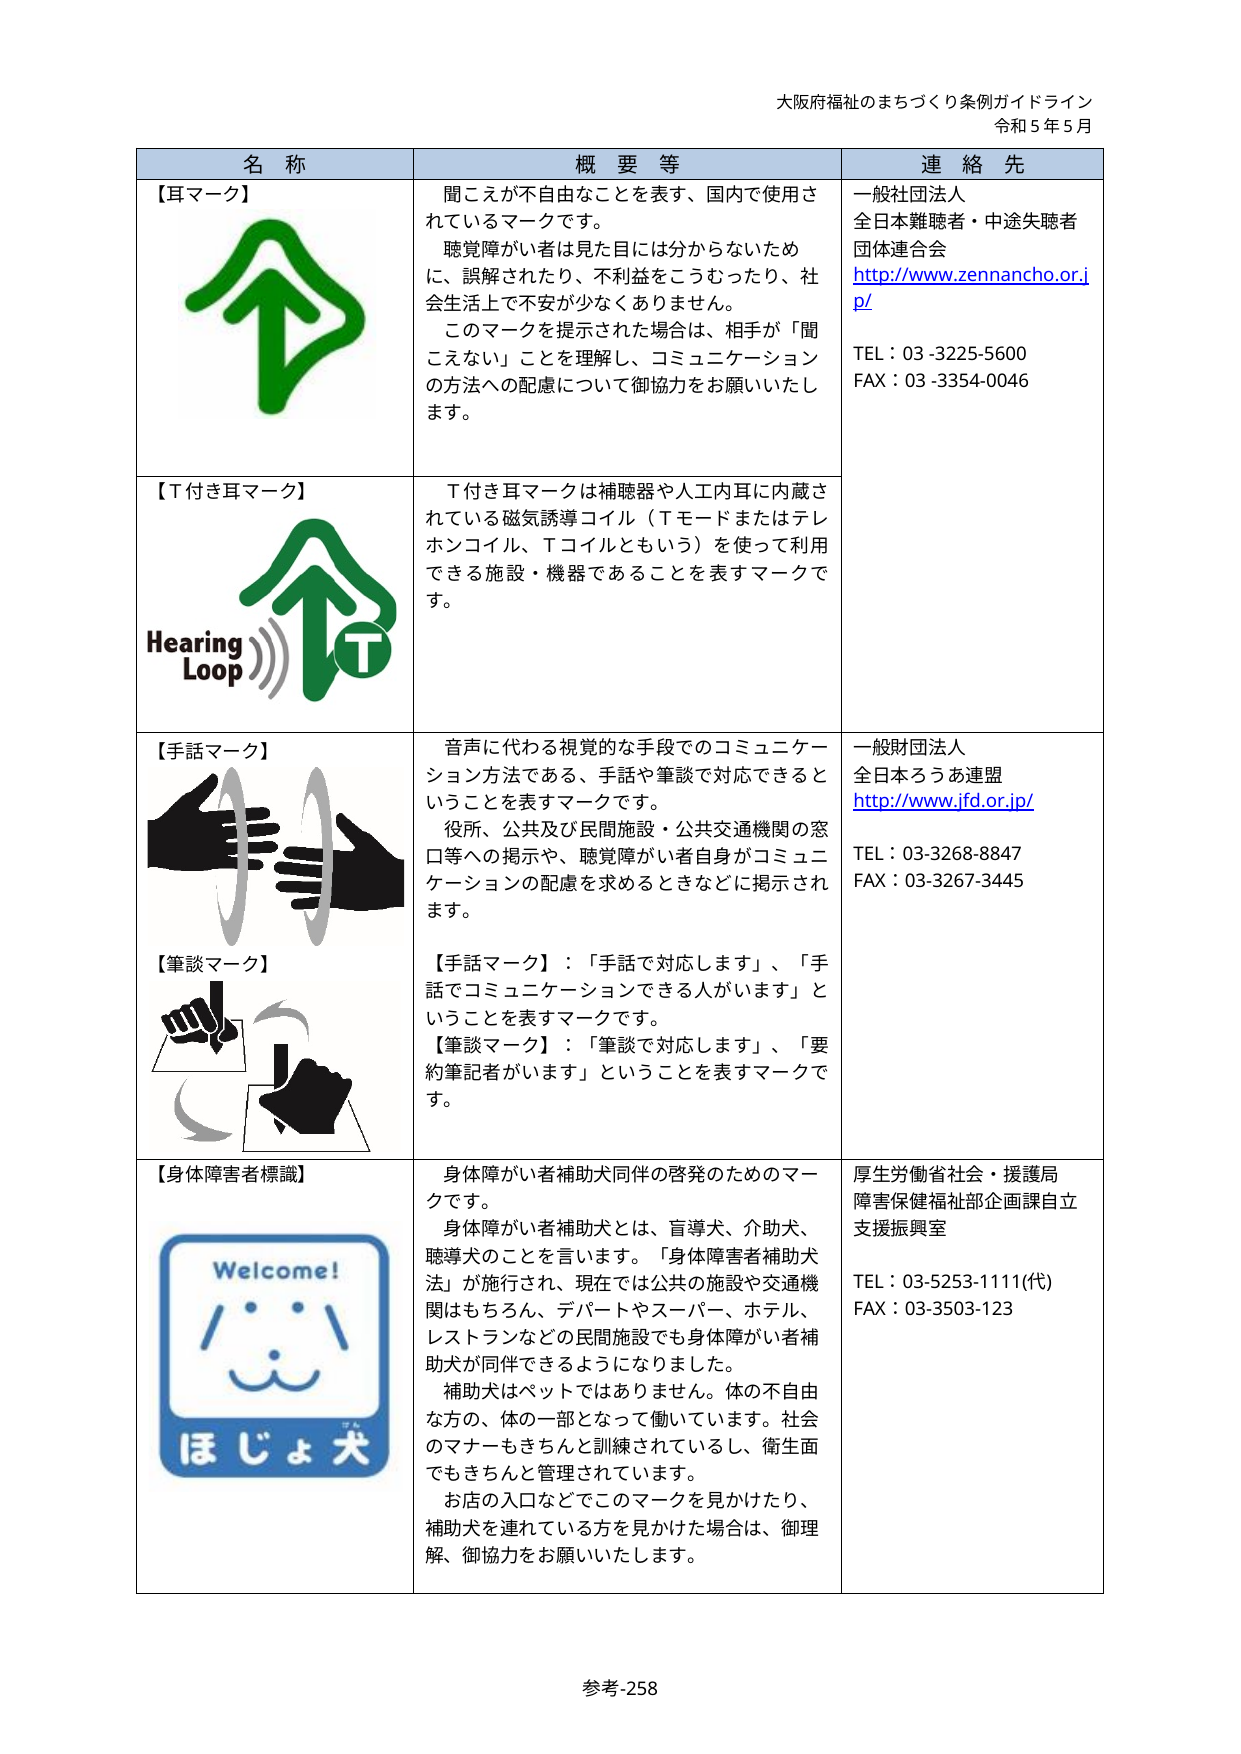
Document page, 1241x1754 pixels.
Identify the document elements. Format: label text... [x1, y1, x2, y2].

table_cell 厚生労働省社会・援護局 障害保健福祉部企画課自立支援振興室 TEL：03-5253-1111(代) FAX：03-3503-123 [842, 1160, 1103, 1593]
table_cell 【身体障害者標識】 [137, 1160, 413, 1593]
table_cell 【耳マーク】 [137, 180, 413, 476]
table_header 概 要 等 [414, 149, 841, 179]
picture [147, 767, 405, 946]
picture [148, 1221, 403, 1492]
table_cell 身体障がい者補助犬同伴の啓発のためのマークです。 身体障がい者補助犬とは、盲導犬、介助犬、聴導犬のことを言います。「身体障害者補助犬法」が施行され、現在では公共の施設や交通機関はもちろん、デパートやスーパー、ホテル、レストランなどの民間施設でも身体障がい者補助犬が同伴できるようになりました。 補助犬はペットではありません。体の不自由な方の、体の一部となって働いています。社会のマナーもきちんと訓練されているし、衛生面でもきちんと管理されています。 お店の入口などでこのマークを見かけたり、補助犬を連れている方を見かけた場合は、御理解、御協力をお願いいたします。 [414, 1160, 841, 1593]
picture [147, 508, 397, 710]
table_cell 聞こえが不自由なことを表す、国内で使用されているマークです。 聴覚障がい者は見た目には分からないために、誤解されたり、不利益をこうむったり、社会生活上で不安が少なくありません。 このマークを提示された場合は、相手が「聞こえない」ことを理解し、コミュニケーションの方法への配慮について御協力をお願いいたします。 [414, 180, 841, 476]
table_header 連 絡 先 [842, 149, 1103, 179]
picture [178, 209, 377, 419]
picture [149, 981, 401, 1152]
table_cell Ｔ付き耳マークは補聴器や人工内耳に内蔵されている磁気誘導コイル（Ｔモードまたはテレホンコイル、Ｔコイルともいう）を使って利用できる施設・機器であることを表すマークです。 [414, 477, 841, 732]
table_header 名 称 [137, 149, 413, 179]
table_cell 【手話マーク】 【筆談マーク】 [137, 733, 413, 1159]
table_cell 一般社団法人 全日本難聴者・中途失聴者団体連合会 http://www.zennancho.or.jp/ TEL：03 -3225-5600 FAX：03 -3354-0046 [842, 180, 1103, 732]
table_cell 音声に代わる視覚的な手段でのコミュニケーション方法である、手話や筆談で対応できるということを表すマークです。 役所、公共及び民間施設・公共交通機関の窓口等への掲示や、聴覚障がい者自身がコミュニケーションの配慮を求めるときなどに掲示されます。 【手話マーク】：「手話で対応します」、「手話でコミュニケーションできる人がいます」ということを表すマークです。 【筆談マーク】：「筆談で対応します」、「要約筆記者がいます」ということを表すマークです。 [414, 733, 841, 1159]
table_cell 一般財団法人 全日本ろうあ連盟 http://www.jfd.or.jp/ TEL：03-3268-8847 FAX：03-3267-3445 [842, 733, 1103, 1159]
table_cell 【Ｔ付き耳マーク】 [137, 477, 413, 732]
